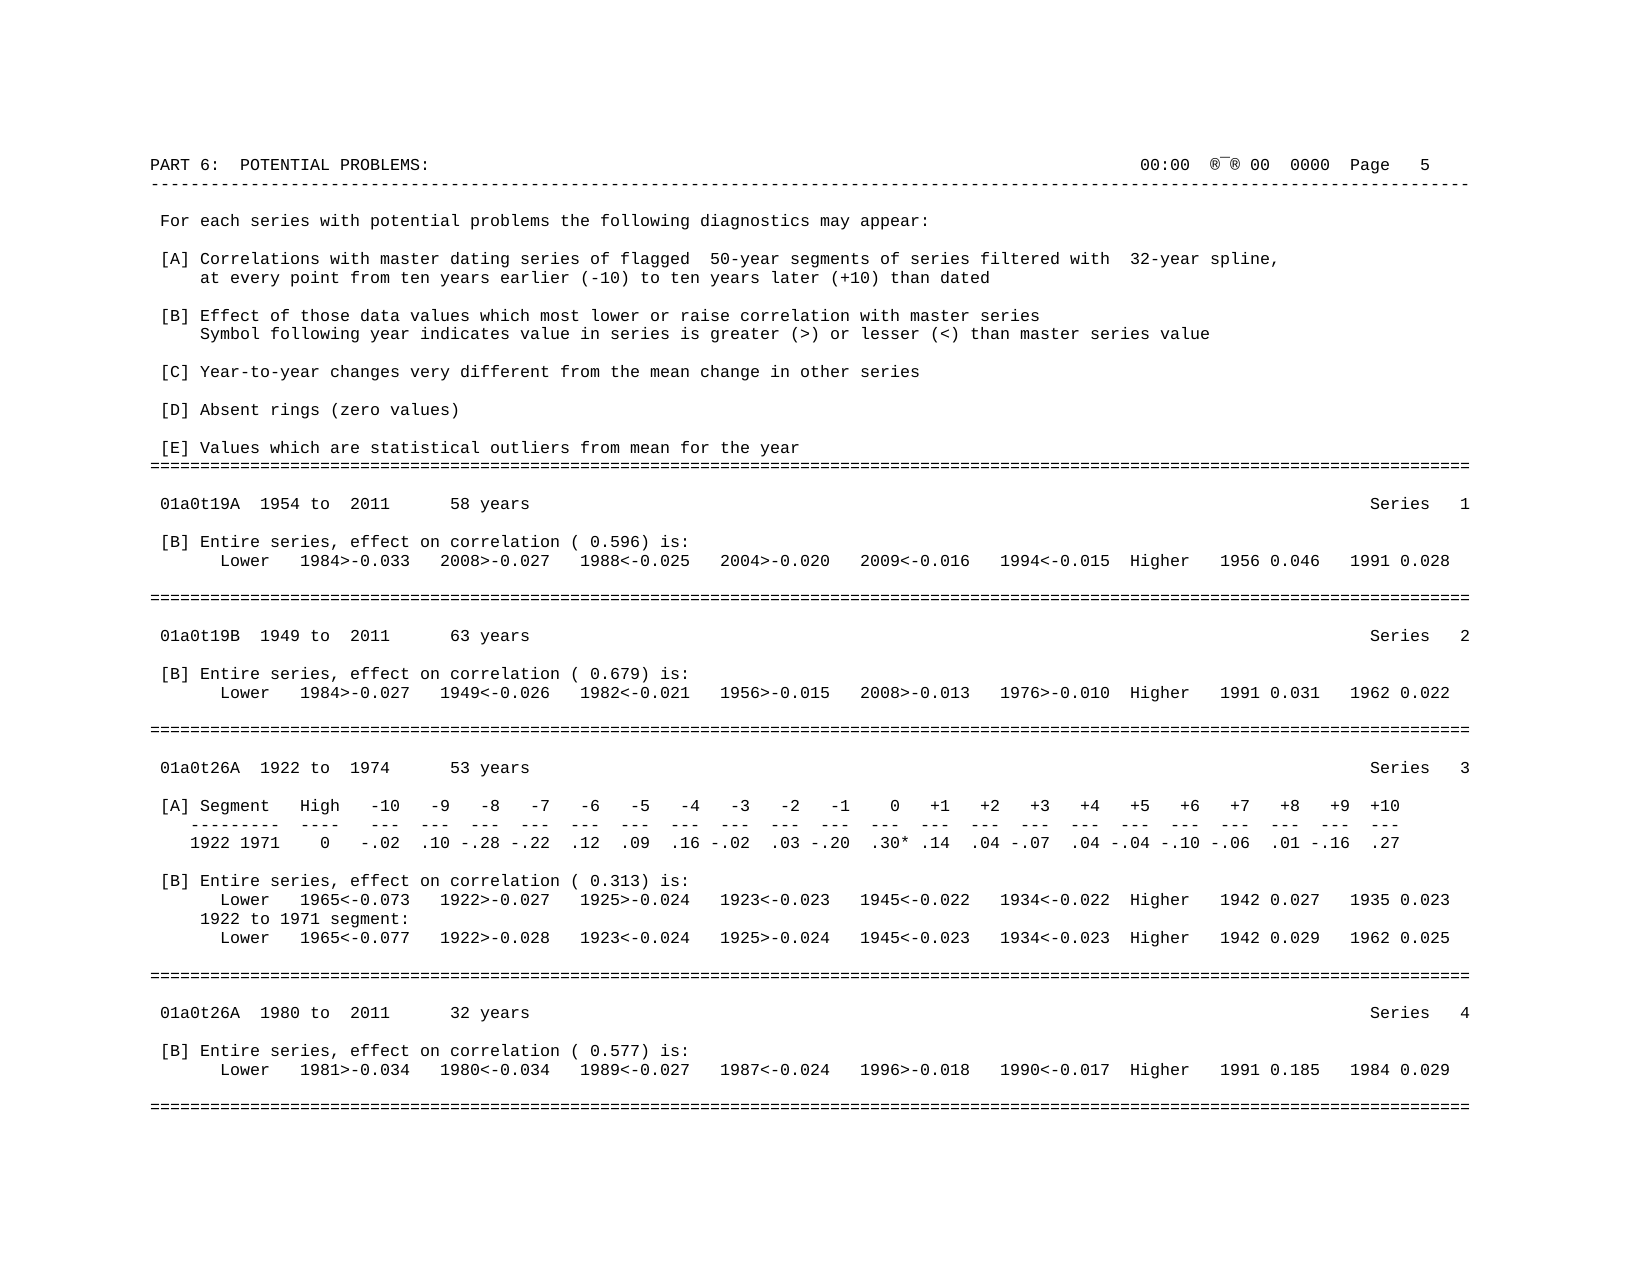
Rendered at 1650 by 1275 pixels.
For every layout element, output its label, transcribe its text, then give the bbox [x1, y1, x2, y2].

text [D] Absent rings (zero values) [150, 401, 1500, 420]
text PART 6: POTENTIAL PROBLEMS: 00:00 ®¯® 00 0000 Page 5 [150, 156, 1500, 175]
text [B] Entire series, effect on correlation ( 0.596) is: [150, 533, 1500, 552]
text [B] Entire series, effect on correlation ( 0.577) is: [150, 1042, 1500, 1061]
text 1922 1971 0 -.02 .10 -.28 -.22 .12 .09 .16 -.02 .03 -.20 .30* .14 .04 -.07 .04 -.04 -.10 -.06 .01 -.16 .27 [150, 835, 1500, 854]
text Lower 1984>-0.033 2008>-0.027 1988<-0.025 2004>-0.020 2009<-0.016 1994<-0.015 Higher 1956 0.046 1991 0.028 [150, 552, 1500, 571]
text [B] Effect of those data values which most lower or raise correlation with master series [150, 307, 1500, 326]
text Lower 1981>-0.034 1980<-0.034 1989<-0.027 1987<-0.024 1996>-0.018 1990<-0.017 Higher 1991 0.185 1984 0.029 [150, 1061, 1500, 1080]
text 01a0t19A 1954 to 2011 58 years Series 1 [150, 496, 1500, 514]
text 01a0t26A 1922 to 1974 53 years Series 3 [150, 760, 1500, 778]
text Lower 1965<-0.077 1922>-0.028 1923<-0.024 1925>-0.024 1945<-0.023 1934<-0.023 Higher 1942 0.029 1962 0.025 [150, 929, 1500, 948]
text Lower 1984>-0.027 1949<-0.026 1982<-0.021 1956>-0.015 2008>-0.013 1976>-0.010 Higher 1991 0.031 1962 0.022 [150, 684, 1500, 703]
text ==================================================================================================================================== [150, 722, 1500, 741]
text Symbol following year indicates value in series is greater (>) or lesser (<) than master series value [150, 326, 1500, 345]
text ==================================================================================================================================== [150, 458, 1500, 477]
text 01a0t26A 1980 to 2011 32 years Series 4 [150, 1005, 1500, 1024]
text [B] Entire series, effect on correlation ( 0.679) is: [150, 665, 1500, 684]
text [B] Entire series, effect on correlation ( 0.313) is: [150, 873, 1500, 892]
text ==================================================================================================================================== [150, 967, 1500, 986]
text ------------------------------------------------------------------------------------------------------------------------------------ [150, 175, 1500, 194]
text at every point from ten years earlier (-10) to ten years later (+10) than dated [150, 269, 1500, 288]
text [A] Segment High -10 -9 -8 -7 -6 -5 -4 -3 -2 -1 0 +1 +2 +3 +4 +5 +6 +7 +8 +9 +10 [150, 797, 1500, 816]
text [A] Correlations with master dating series of flagged 50-year segments of series filtered with 32-year spline, [150, 251, 1500, 269]
text 1922 to 1971 segment: [150, 911, 1500, 929]
text 01a0t19B 1949 to 2011 63 years Series 2 [150, 628, 1500, 647]
text ==================================================================================================================================== [150, 1099, 1500, 1118]
text [C] Year-to-year changes very different from the mean change in other series [150, 364, 1500, 383]
text --------- ---- --- --- --- --- --- --- --- --- --- --- --- --- --- --- --- --- --- --- --- --- --- [150, 816, 1500, 835]
text For each series with potential problems the following diagnostics may appear: [150, 213, 1500, 232]
text Lower 1965<-0.073 1922>-0.027 1925>-0.024 1923<-0.023 1945<-0.022 1934<-0.022 Higher 1942 0.027 1935 0.023 [150, 892, 1500, 911]
text ==================================================================================================================================== [150, 590, 1500, 609]
text [E] Values which are statistical outliers from mean for the year [150, 439, 1500, 458]
